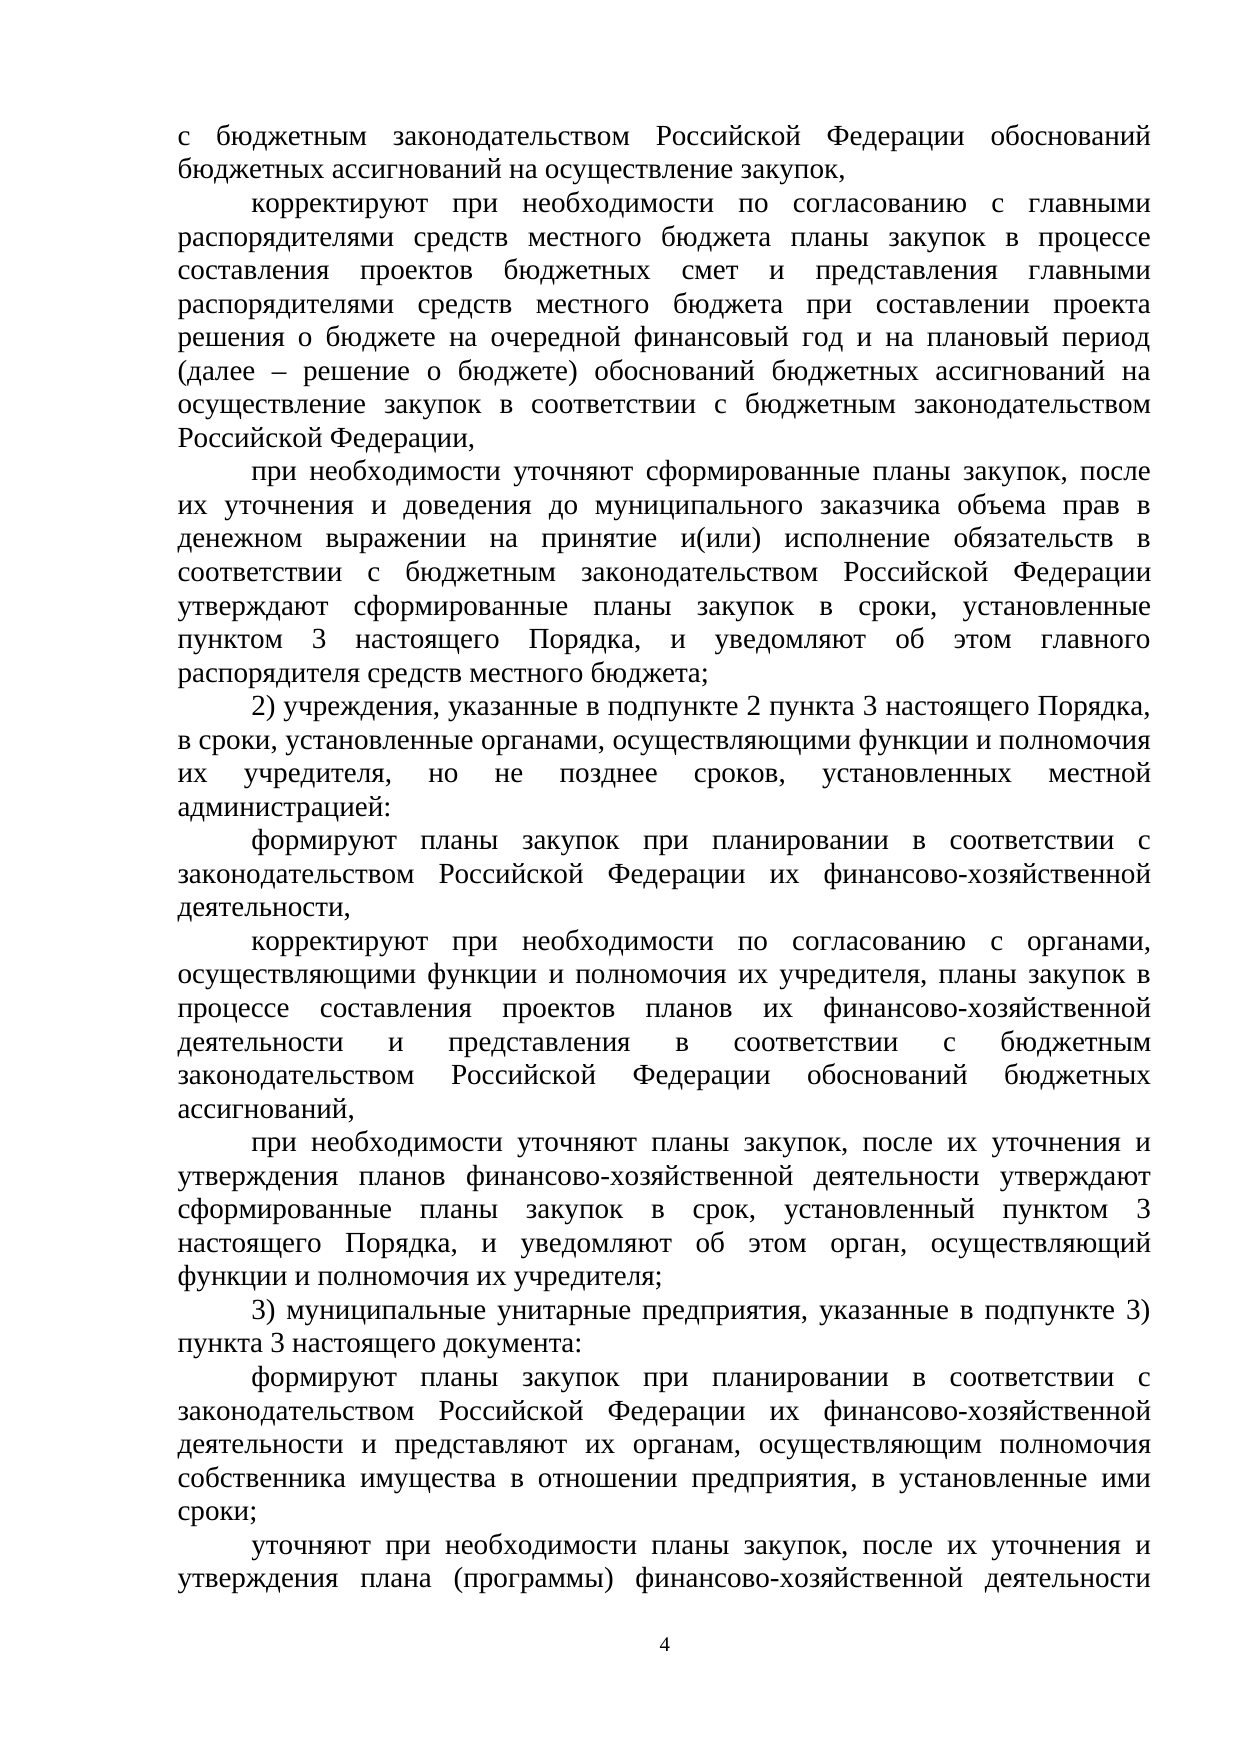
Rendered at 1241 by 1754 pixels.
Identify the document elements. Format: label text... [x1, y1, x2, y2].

text при необходимости уточняют планы закупок, после их уточнения и утверждения планов финансово-хозяйственной деятельности утверждают сформированные планы закупок в срок, установленный пунктом 3 настоящего Порядка, и уведомляют об этом орган, осуществляющий функции и полномочия их учредителя; [177, 1124, 1152, 1292]
text корректируют при необходимости по согласованию с главными распорядителями средств местного бюджета планы закупок в процессе составления проектов бюджетных смет и представления главными распорядителями средств местного бюджета при составлении проекта решения о бюджете на очередной финансовый год и на плановый период (далее – решение о бюджете) обоснований бюджетных ассигнований на осуществление закупок в соответствии с бюджетным законодательством Российской Федерации, [177, 185, 1152, 453]
text корректируют при необходимости по согласованию с органами, осуществляющими функции и полномочия их учредителя, планы закупок в процессе составления проектов планов их финансово-хозяйственной деятельности и представления в соответствии с бюджетным законодательством Российской Федерации обоснований бюджетных ассигнований, [177, 923, 1152, 1124]
text формируют планы закупок при планировании в соответствии с законодательством Российской Федерации их финансово-хозяйственной деятельности, [177, 822, 1152, 923]
text формируют планы закупок при планировании в соответствии с законодательством Российской Федерации их финансово-хозяйственной деятельности и представляют их органам, осуществляющим полномочия собственника имущества в отношении предприятия, в установленные ими сроки; [177, 1359, 1152, 1527]
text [177, 1527, 1152, 1594]
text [177, 118, 1152, 185]
text 3) муниципальные унитарные предприятия, указанные в подпункте 3) пункта 3 настоящего документа: [177, 1292, 1152, 1359]
text 2) учреждения, указанные в подпункте 2 пункта 3 настоящего Порядка, в сроки, установленные органами, осуществляющими функции и полномочия их учредителя, но не позднее сроков, установленных местной администрацией: [177, 688, 1152, 822]
text при необходимости уточняют сформированные планы закупок, после их уточнения и доведения до муниципального заказчика объема прав в денежном выражении на принятие и(или) исполнение обязательств в соответствии с бюджетным законодательством Российской Федерации утверждают сформированные планы закупок в сроки, установленные пунктом 3 настоящего Порядка, и уведомляют об этом главного распорядителя средств местного бюджета; [177, 453, 1152, 688]
